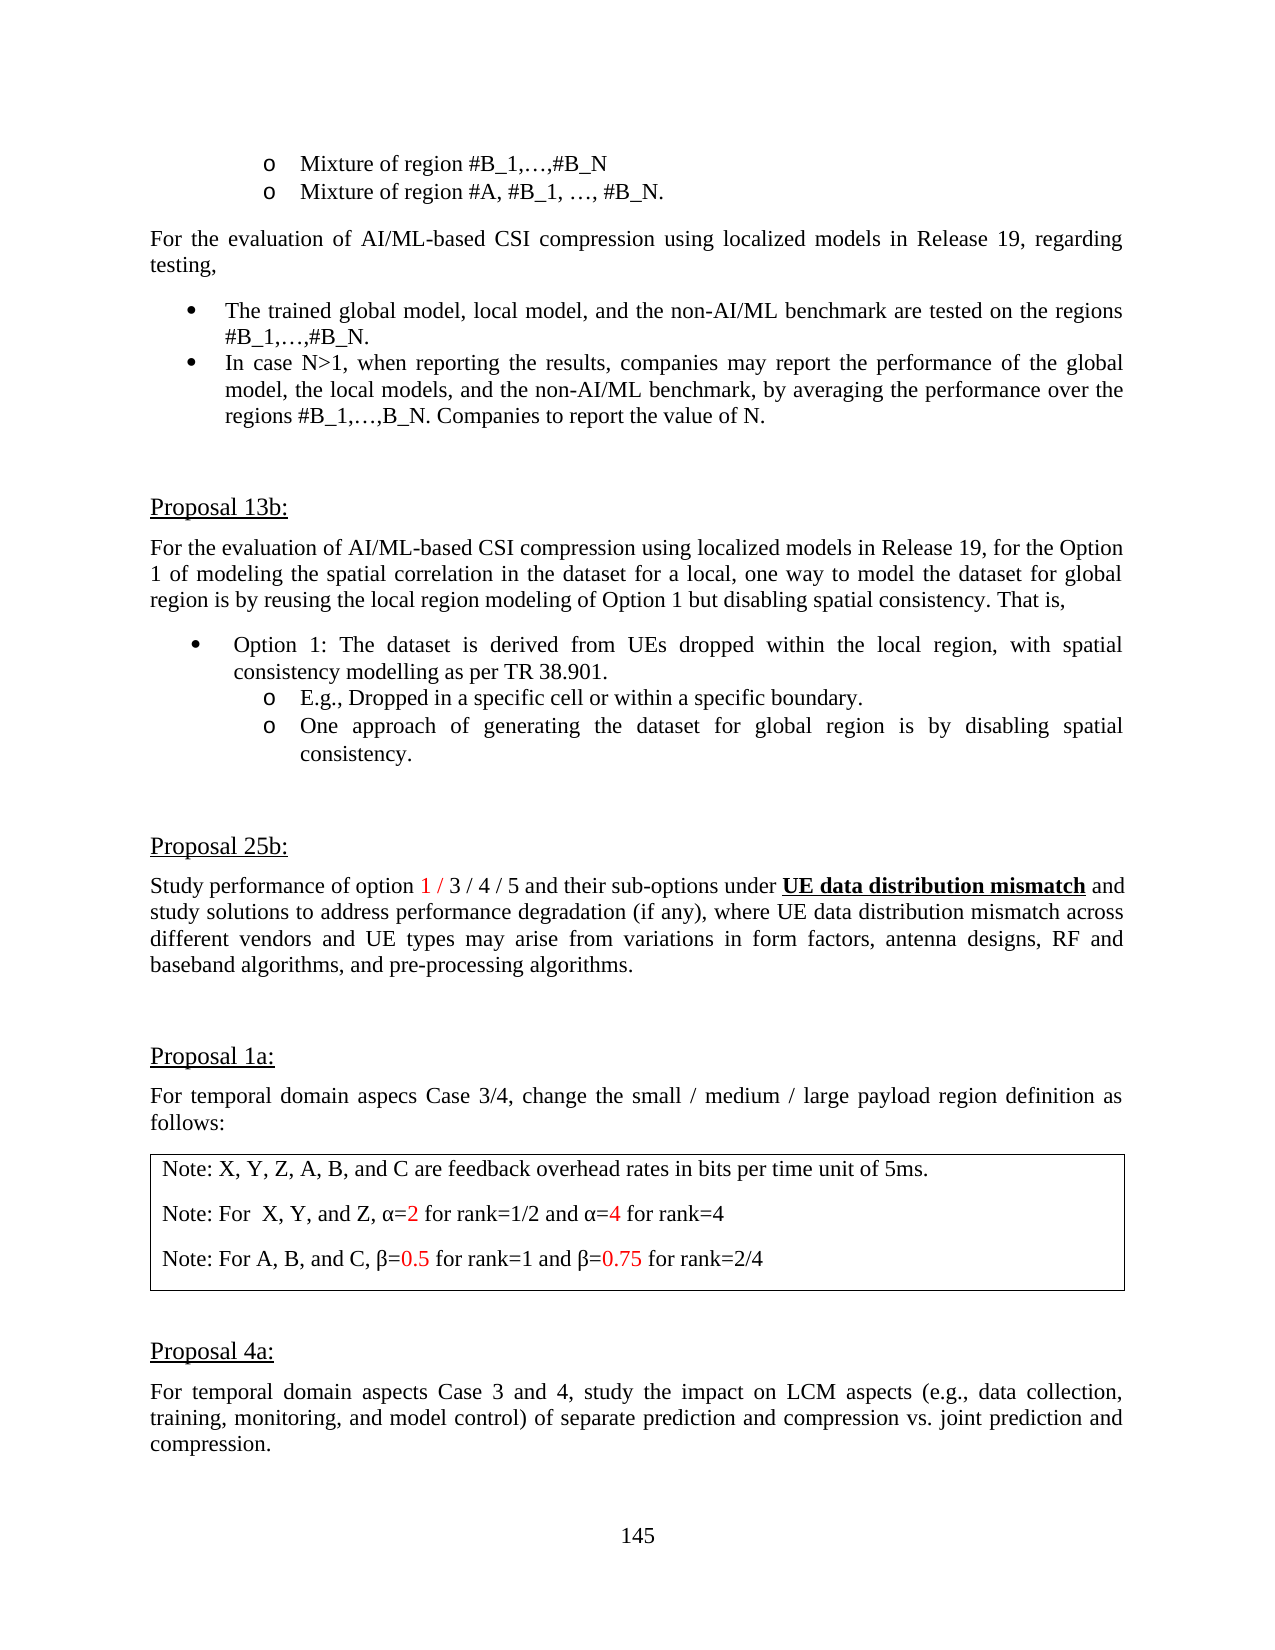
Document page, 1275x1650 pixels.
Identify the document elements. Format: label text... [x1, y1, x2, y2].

list Mixture of region #A, #B_1, …, #B_N. [262, 178, 1125, 206]
text Proposal 1a: [150, 1041, 1125, 1070]
text For temporal domain aspecs Case 3/4, change the small / medium / large payload region definition as follows: [150, 1082, 1125, 1135]
text Proposal 25b: [150, 831, 1125, 859]
list E.g., Dropped in a specific cell or within a specific boundary. [262, 684, 1125, 712]
list Option 1: The dataset is derived from UEs dropped within the local region, with spatial consistency modelling as per TR 38.901. [192, 631, 1125, 684]
list Mixture of region #B_1,…,#B_N [262, 150, 1125, 178]
text For the evaluation of AI/ML-based CSI compression using localized models in Release 19, regarding testing, [150, 225, 1125, 278]
text For the evaluation of AI/ML-based CSI compression using localized models in Release 19, for the Option 1 of modeling the spatial correlation in the dataset for a local, one way to model the dataset for global region is by reusing the local region modeling of Option 1 but disabling spatial consistency. That is, [150, 533, 1125, 613]
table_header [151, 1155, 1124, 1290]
text Proposal 4a: [150, 1336, 1125, 1365]
text Study performance of option 1 / 3 / 4 / 5 and their sub-options under UE data distribution mismatch and study solutions to address performance degradation (if any), where UE data distribution mismatch across different vendors and UE types may arise from variations in form factors, antenna designs, RF and baseband algorithms, and pre-processing algorithms. [150, 872, 1125, 977]
text Proposal 13b: [150, 492, 1125, 521]
list In case N>1, when reporting the results, companies may report the performance of the global model, the local models, and the non-AI/ML benchmark, by averaging the performance over the regions #B_1,…,B_N. Companies to report the value of N. [187, 349, 1125, 428]
text For temporal domain aspects Case 3 and 4, study the impact on LCM aspects (e.g., data collection, training, monitoring, and model control) of separate prediction and compression vs. joint prediction and compression. [150, 1378, 1125, 1457]
list The trained global model, local model, and the non-AI/ML benchmark are tested on the regions #B_1,…,#B_N. [187, 297, 1125, 349]
list One approach of generating the dataset for global region is by disabling spatial consistency. [262, 712, 1125, 767]
